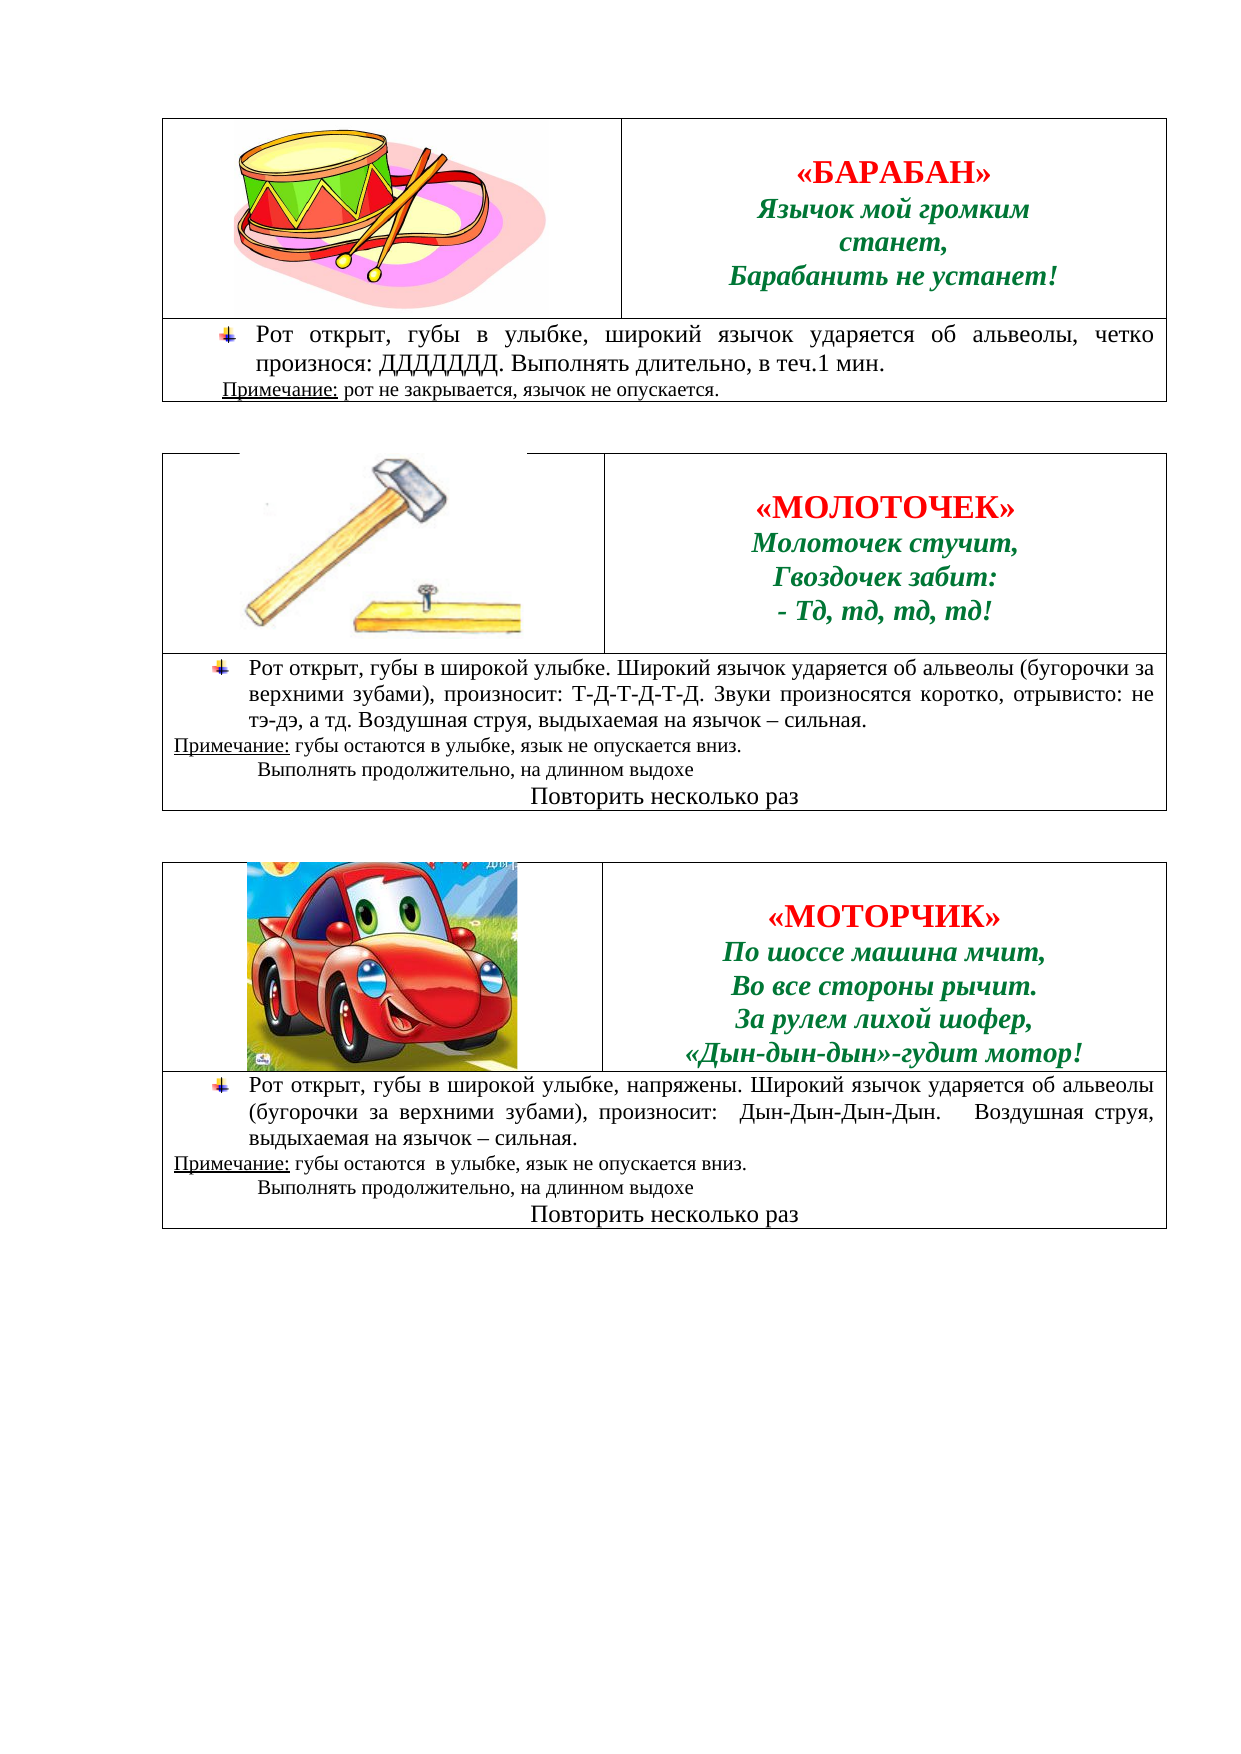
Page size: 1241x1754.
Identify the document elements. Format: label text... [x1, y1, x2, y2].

table_header «МОЛОТОЧЕК» Молоточек стучит, Гвоздочек забит: - Тд, тд, тд, тд! [605, 454, 1166, 653]
picture [239, 453, 527, 639]
picture [247, 892, 253, 911]
picture [219, 325, 236, 343]
picture [247, 862, 300, 877]
table_header [163, 863, 247, 1071]
table_cell Рот открыт, губы в широкой улыбке, напряжены. Широкий язычок ударяется об альвеолы (бугорочки за верхними зубами), произносит: Дын-Дын-Дын-Дын. Воздушная струя, выдыхаемая на язычок – сильная. Примечание: губы остаются в улыбке, язык не опускается вниз. Выполнять продолжительно, на длинном выдохе Повторить несколько раз [163, 1072, 1166, 1227]
table_header [163, 119, 621, 318]
picture [212, 658, 229, 675]
table_header «МОТОРЧИК» По шоссе машина мчит, Во все стороны рычит. За рулем лихой шофер, «Дын-дын-дын»-гудит мотор! [603, 863, 1166, 1071]
table_cell Рот открыт, губы в широкой улыбке. Широкий язычок ударяется об альвеолы (бугорочки за верхними зубами), произносит: Т-Д-Т-Д-Т-Д. Звуки произносятся коротко, отрывисто: не тэ-дэ, а тд. Воздушная струя, выдыхаемая на язычок – сильная. Примечание: губы остаются в улыбке, язык не опускается вниз. Выполнять продолжительно, на длинном выдохе Повторить несколько раз [163, 654, 1166, 809]
table_cell Рот открыт, губы в улыбке, широкий язычок ударяется об альвеолы, четко произнося: ДДДДДДД. Выполнять длительно, в теч.1 мин. Примечание: рот не закрывается, язычок не опускается. [163, 319, 1166, 401]
table_header [163, 454, 604, 653]
picture [212, 1076, 229, 1093]
table_header [518, 863, 602, 1071]
picture [461, 862, 471, 871]
picture [233, 119, 550, 317]
table_header «БАРАБАН» Язычок мой громким станет, Барабанить не устанет! [622, 119, 1166, 318]
picture [425, 862, 435, 870]
picture [247, 862, 518, 1071]
